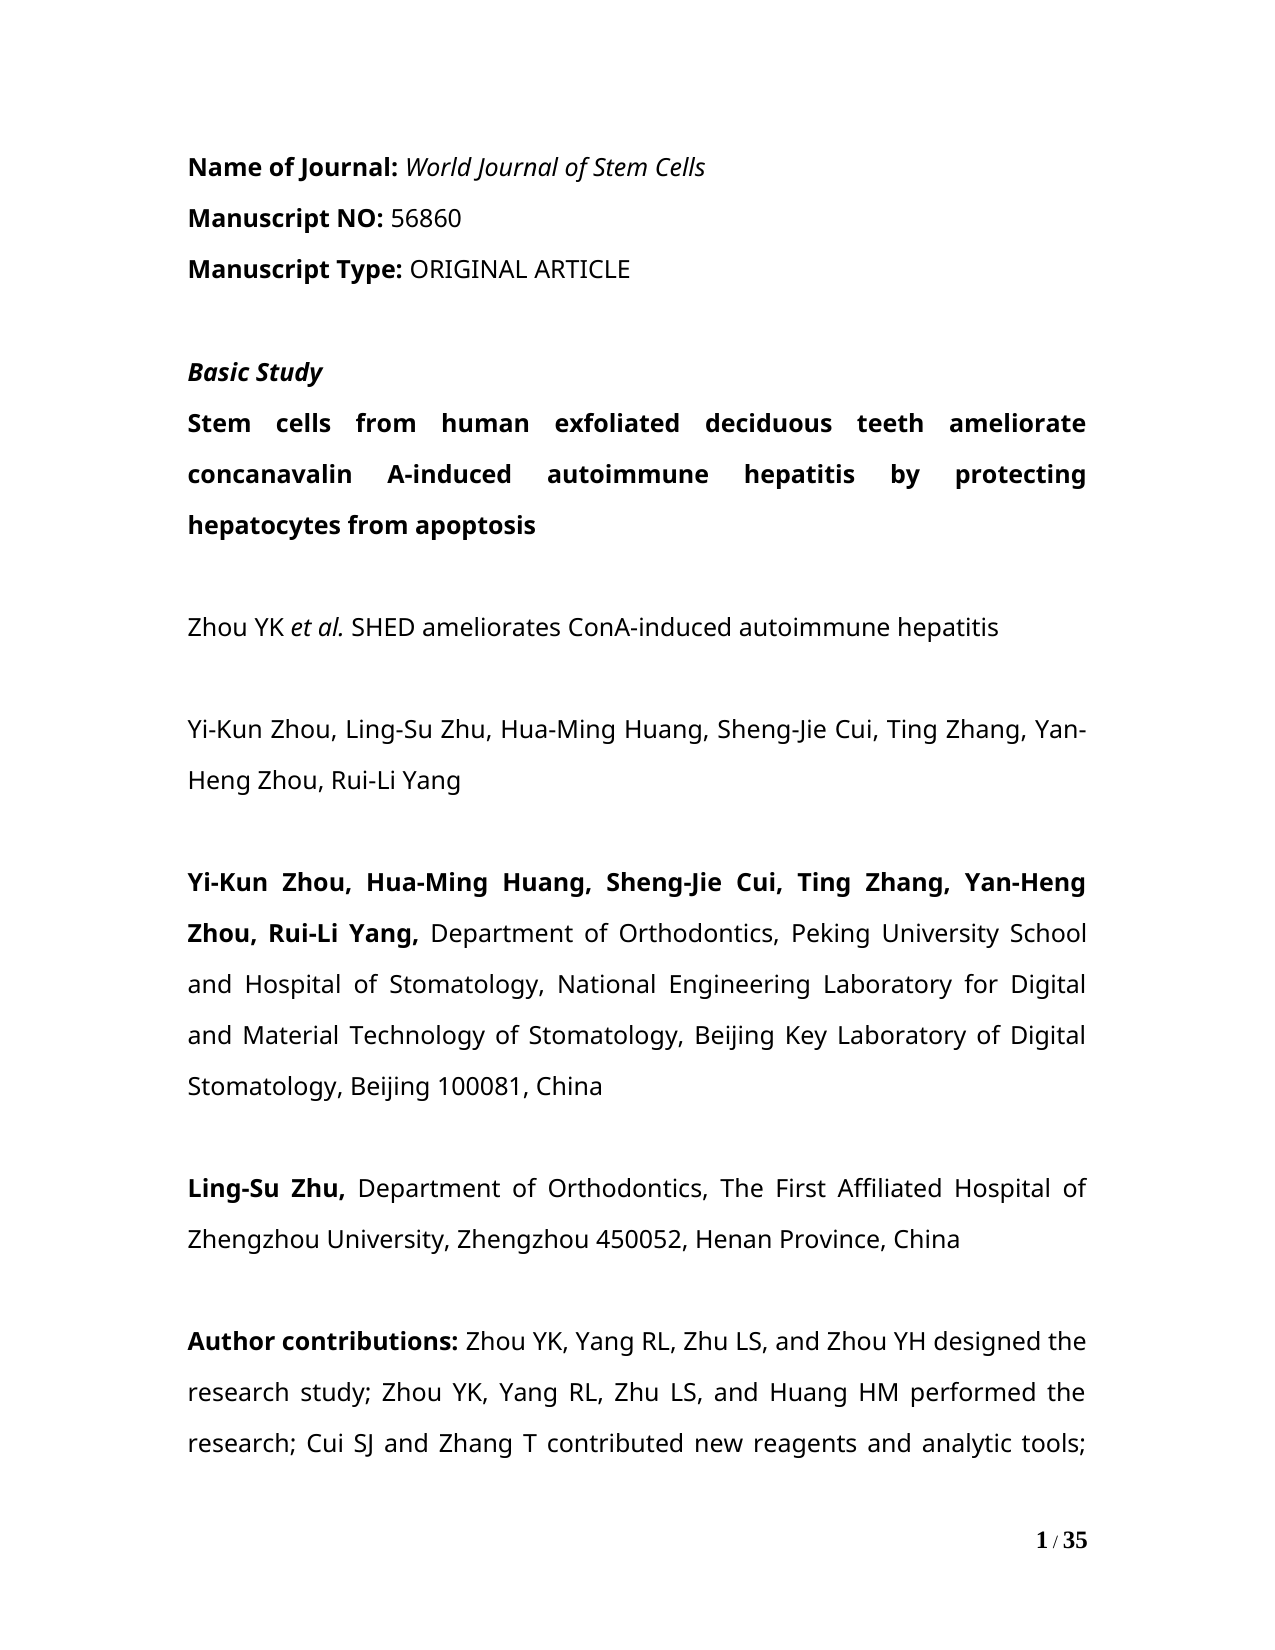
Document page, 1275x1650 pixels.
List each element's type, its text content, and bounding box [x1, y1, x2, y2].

text Yi-Kun Zhou, Hua-Ming Huang, Sheng-Jie Cui, Ting Zhang, Yan-Heng Zhou, Rui-Li Yang, Department of Orthodontics, Peking University School and Hospital of Stomatology, National Engineering Laboratory for Digital and Material Technology of Stomatology, Beijing Key Laboratory of Digital Stomatology, Beijing 100081, China [187, 864, 1087, 1103]
text Name of Journal: World Journal of Stem Cells [187, 150, 1087, 184]
text Basic Study [187, 354, 1087, 388]
text Stem cells from human exfoliated deciduous teeth ameliorate concanavalin A-induced autoimmune hepatitis by protecting hepatocytes from apoptosis [187, 405, 1087, 541]
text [187, 1324, 1087, 1460]
text Manuscript Type: ORIGINAL ARTICLE [187, 252, 1087, 286]
text Ling-Su Zhu, Department of Orthodontics, The First Affiliated Hospital of Zhengzhou University, Zhengzhou 450052, Henan Province, China [187, 1171, 1087, 1256]
text Zhou YK et al. SHED ameliorates ConA-induced autoimmune hepatitis [187, 609, 1087, 643]
text Manuscript NO: 56860 [187, 201, 1087, 235]
text Yi-Kun Zhou, Ling-Su Zhu, Hua-Ming Huang, Sheng-Jie Cui, Ting Zhang, Yan-Heng Zhou, Rui-Li Yang [187, 711, 1087, 797]
